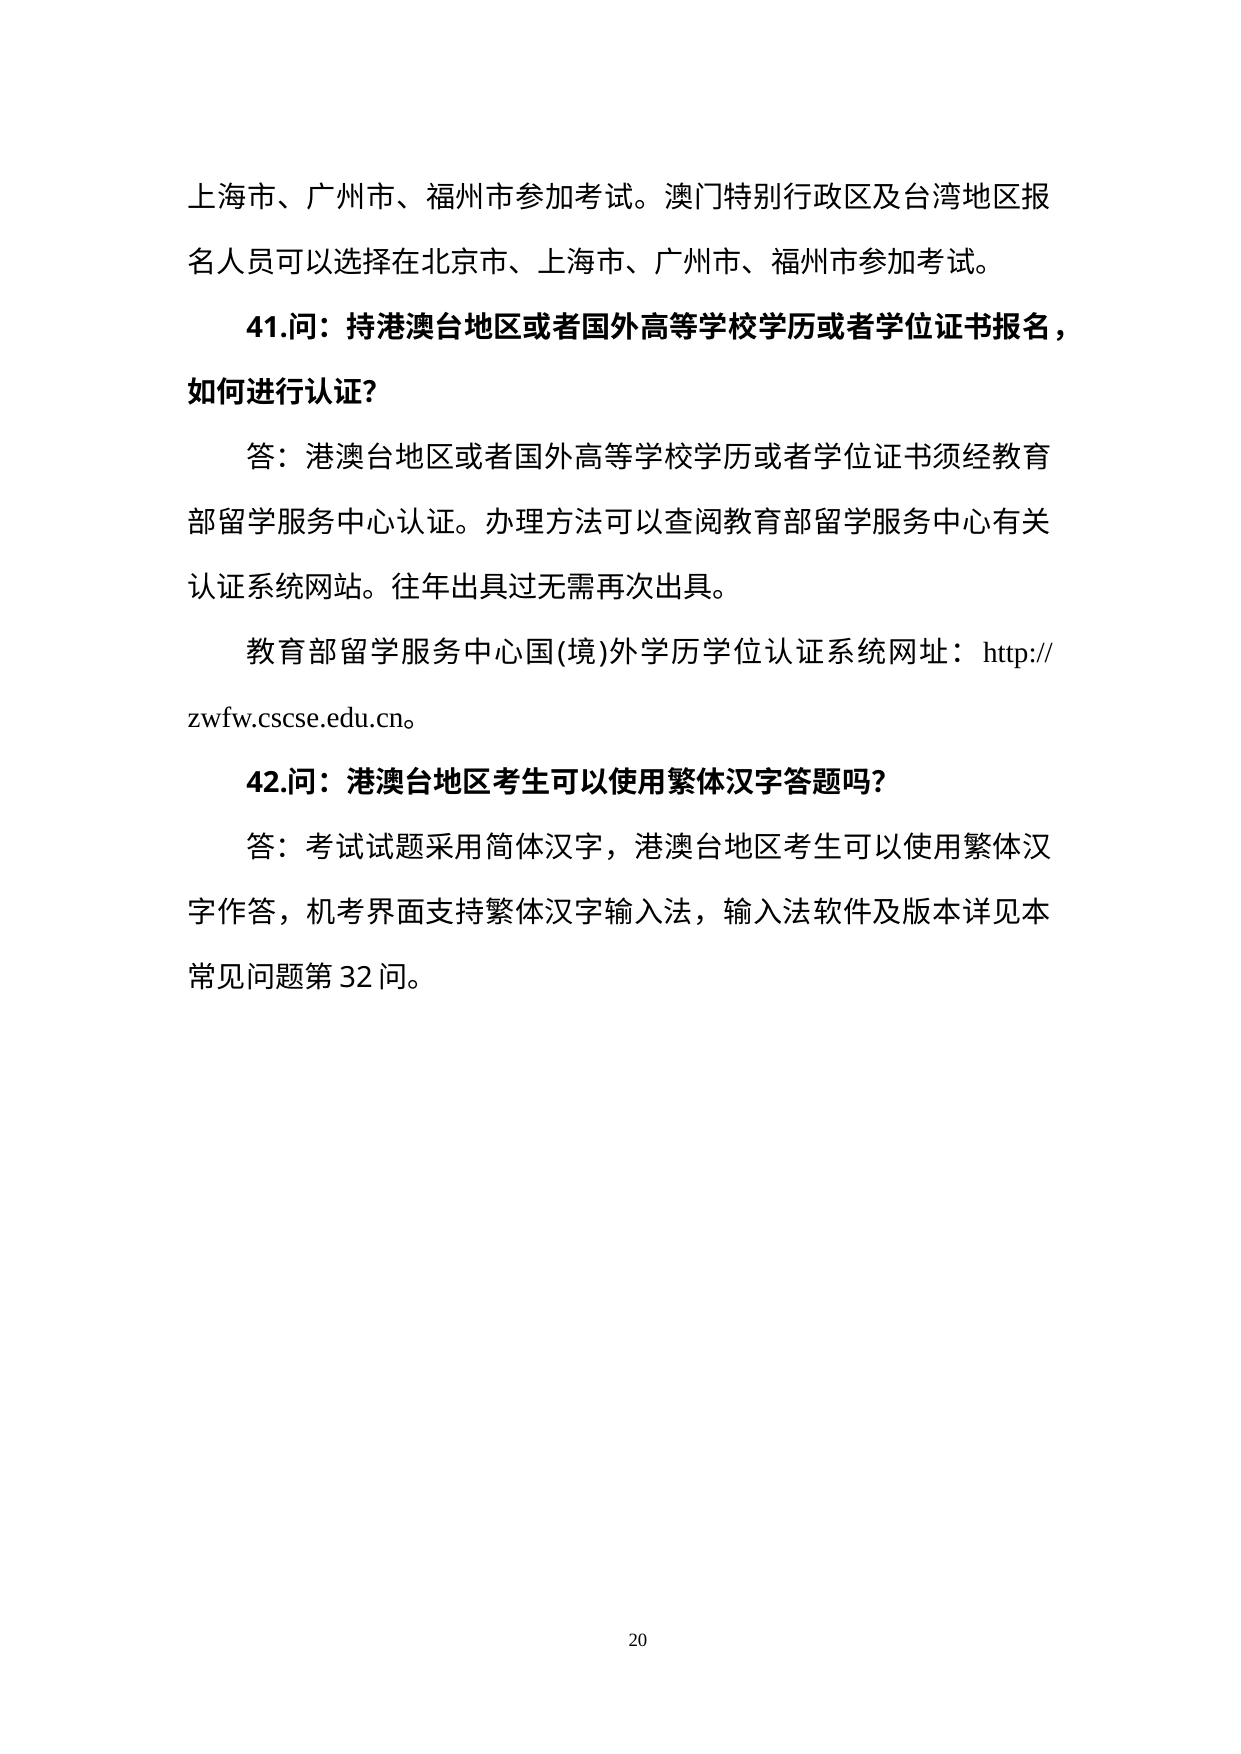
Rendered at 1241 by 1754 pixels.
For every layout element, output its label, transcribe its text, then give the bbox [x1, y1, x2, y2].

text 答：考试试题采用简体汉字，港澳台地区考生可以使用繁体汉字作答，机考界面支持繁体汉字输入法，输入法软件及版本详见本常见问题第32问。 [187, 812, 1053, 1007]
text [187, 162, 1053, 292]
text 教育部留学服务中心国(境)外学历学位认证系统网址：http://zwfw.cscse.edu.cn。 [187, 617, 1053, 747]
text 41.问：持港澳台地区或者国外高等学校学历或者学位证书报名，如何进行认证？ [187, 292, 1053, 422]
text 答：港澳台地区或者国外高等学校学历或者学位证书须经教育部留学服务中心认证。办理方法可以查阅教育部留学服务中心有关认证系统网站。往年出具过无需再次出具。 [187, 422, 1053, 617]
text 42.问：港澳台地区考生可以使用繁体汉字答题吗？ [187, 747, 1053, 812]
